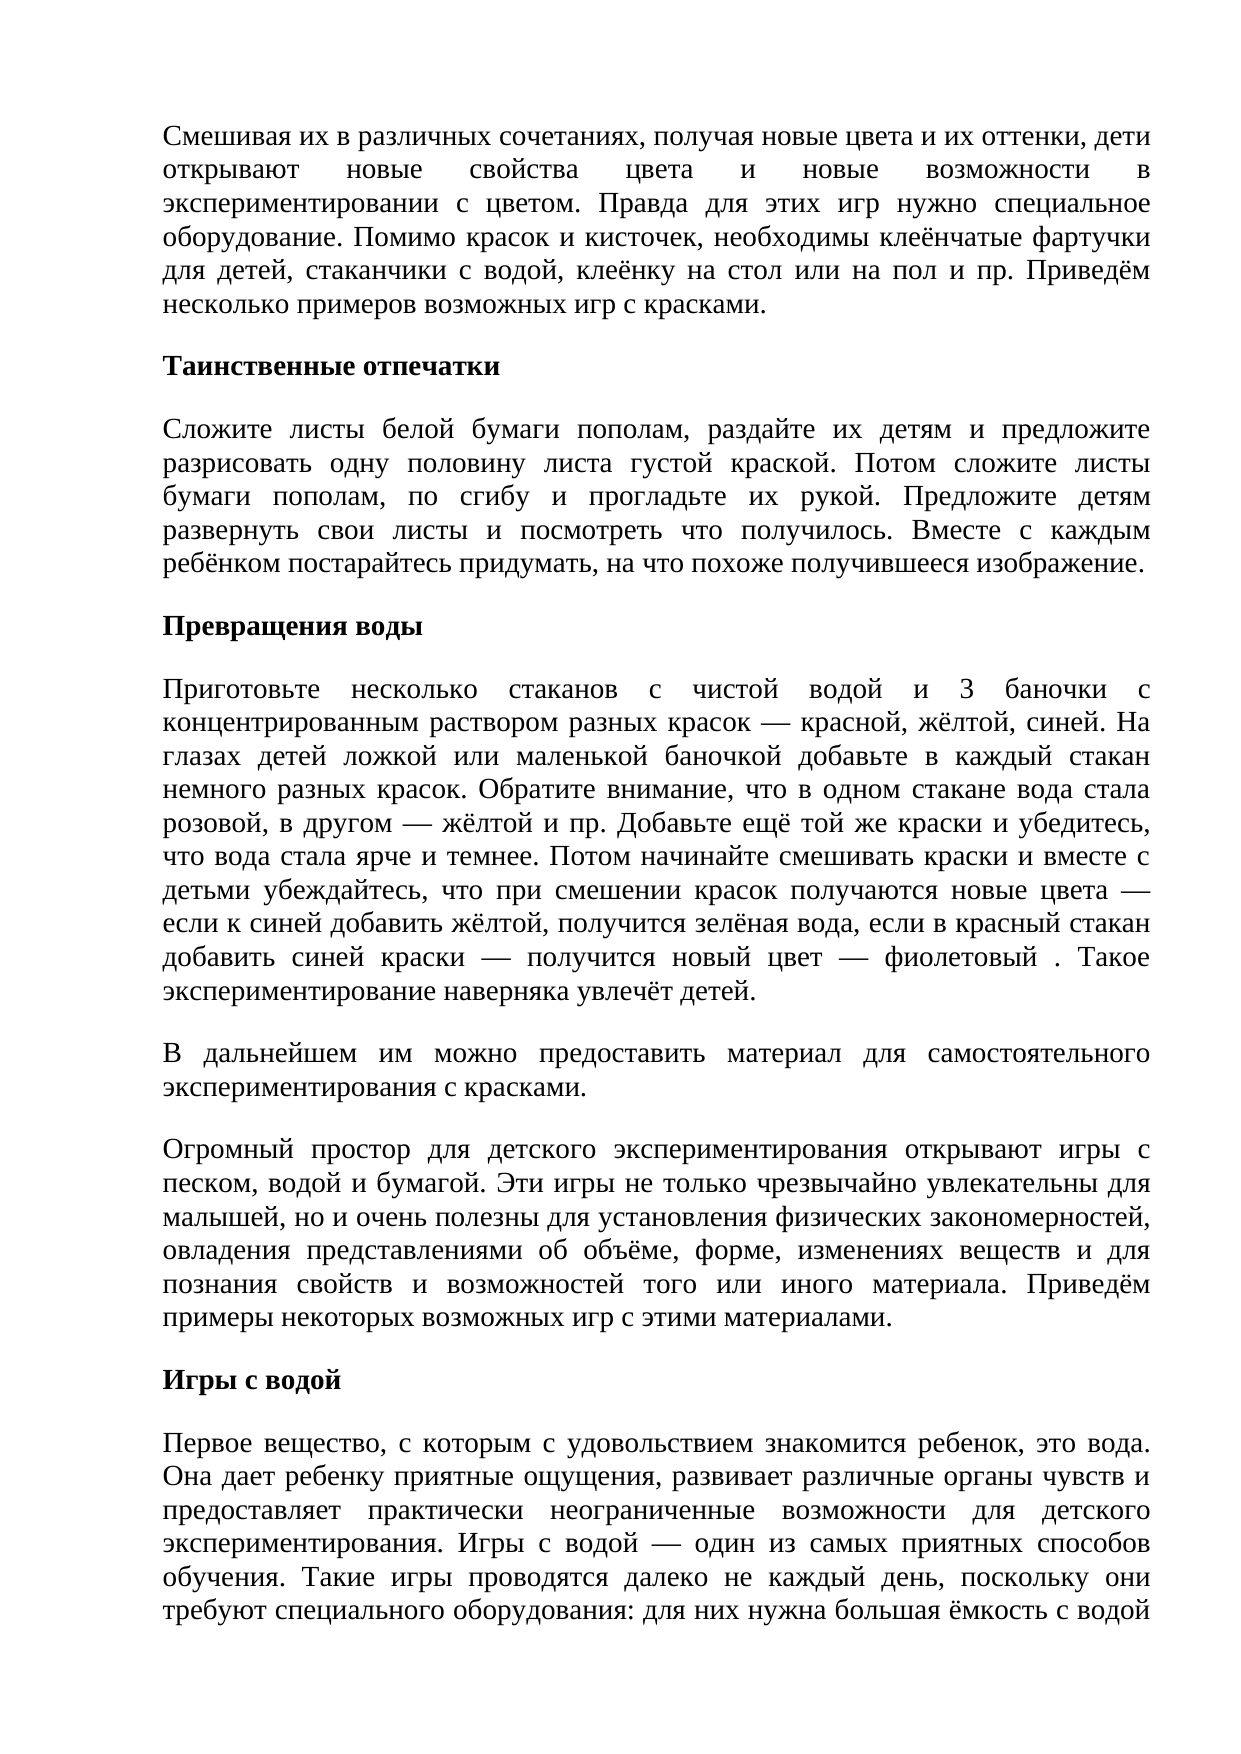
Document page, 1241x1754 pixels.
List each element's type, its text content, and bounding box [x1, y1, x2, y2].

text Превращения воды [162, 608, 1152, 642]
text В дальнейшем им можно предоставить материал для самостоятельного экспериментирования с красками. [162, 1035, 1152, 1102]
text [162, 118, 1152, 319]
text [162, 1425, 1152, 1626]
text Сложите листы белой бумаги пополам, раздайте их детям и предложите разрисовать одну половину листа густой краской. Потом сложите листы бумаги пополам, по сгибу и прогладьте их рукой. Предложите детям развернуть свои листы и посмотреть что получилось. Вместе с каждым ребёнком постарайтесь придумать, на что похоже получившееся изображение. [162, 411, 1152, 579]
text Таинственные отпечатки [162, 348, 1152, 382]
text Игры с водой [162, 1362, 1152, 1396]
text Огромный простор для детского экспериментирования открывают игры с песком, водой и бумагой. Эти игры не только чрезвычайно увлекательны для малышей, но и очень полезны для установления физических закономерностей, овладения представлениями об объёме, форме, изменениях веществ и для познания свойств и возможностей того или иного материала. Приведём примеры некоторых возможных игр с этими материалами. [162, 1132, 1152, 1333]
text Приготовьте несколько стаканов с чистой водой и 3 баночки с концентрированным раствором разных красок — красной, жёлтой, синей. На глазах детей ложкой или маленькой баночкой добавьте в каждый стакан немного разных красок. Обратите внимание, что в одном стакане вода стала розовой, в другом — жёлтой и пр. Добавьте ещё той же краски и убедитесь, что вода стала ярче и темнее. Потом начинайте смешивать краски и вместе с детьми убеждайтесь, что при смешении красок получаются новые цвета — если к синей добавить жёлтой, получится зелёная вода, если в красный стакан добавить синей краски — получится новый цвет — фиолетовый . Такое экспериментирование наверняка увлечёт детей. [162, 671, 1152, 1006]
